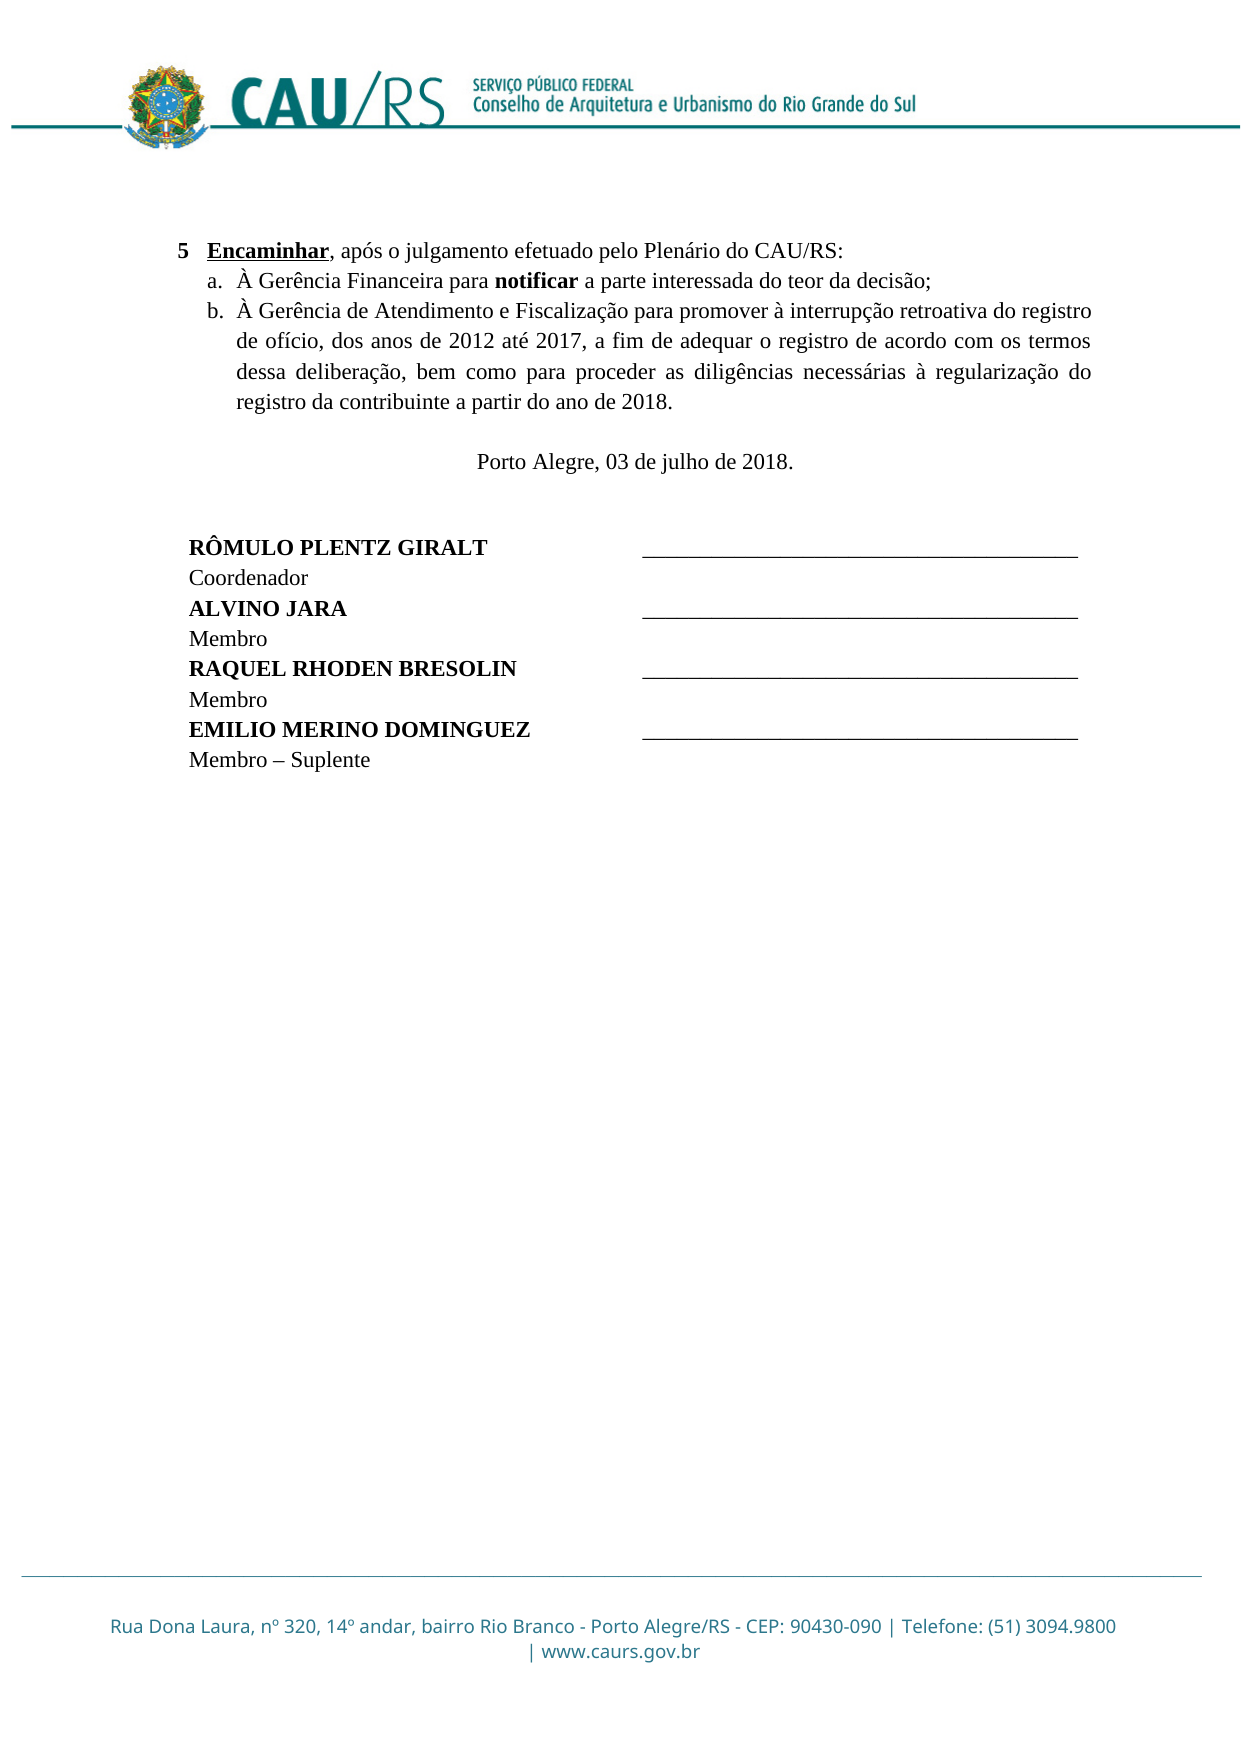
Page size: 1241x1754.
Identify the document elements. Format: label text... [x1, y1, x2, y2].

list À Gerência Financeira para notificar a parte interessada do teor da decisão; [207, 267, 1093, 293]
table_header ______________________________________ [631, 534, 1093, 595]
picture [11, 0, 1241, 160]
table_cell ______________________________________ [631, 595, 1093, 656]
list À Gerência de Atendimento e Fiscalização para promover à interrupção retroativa do registro de ofício, dos anos de 2012 até 2017, a fim de adequar o registro de acordo com os termos dessa deliberação, bem como para proceder as diligências necessárias à regularização do registro da contribuinte a partir do ano de 2018. [207, 297, 1093, 414]
list Encaminhar, após o julgamento efetuado pelo Plenário do CAU/RS: [177, 237, 1093, 263]
table_cell ______________________________________ [631, 716, 1093, 777]
table_cell ALVINO JARA Membro [177, 595, 631, 656]
table_cell RAQUEL RHODEN BRESOLIN Membro [177, 656, 631, 716]
table_cell EMILIO MERINO DOMINGUEZ Membro – Suplente [177, 716, 631, 777]
text Porto Alegre, 03 de julho de 2018. [177, 448, 1093, 475]
table_header RÔMULO PLENTZ GIRALT Coordenador [177, 534, 631, 595]
table_cell ______________________________________ [631, 656, 1093, 716]
